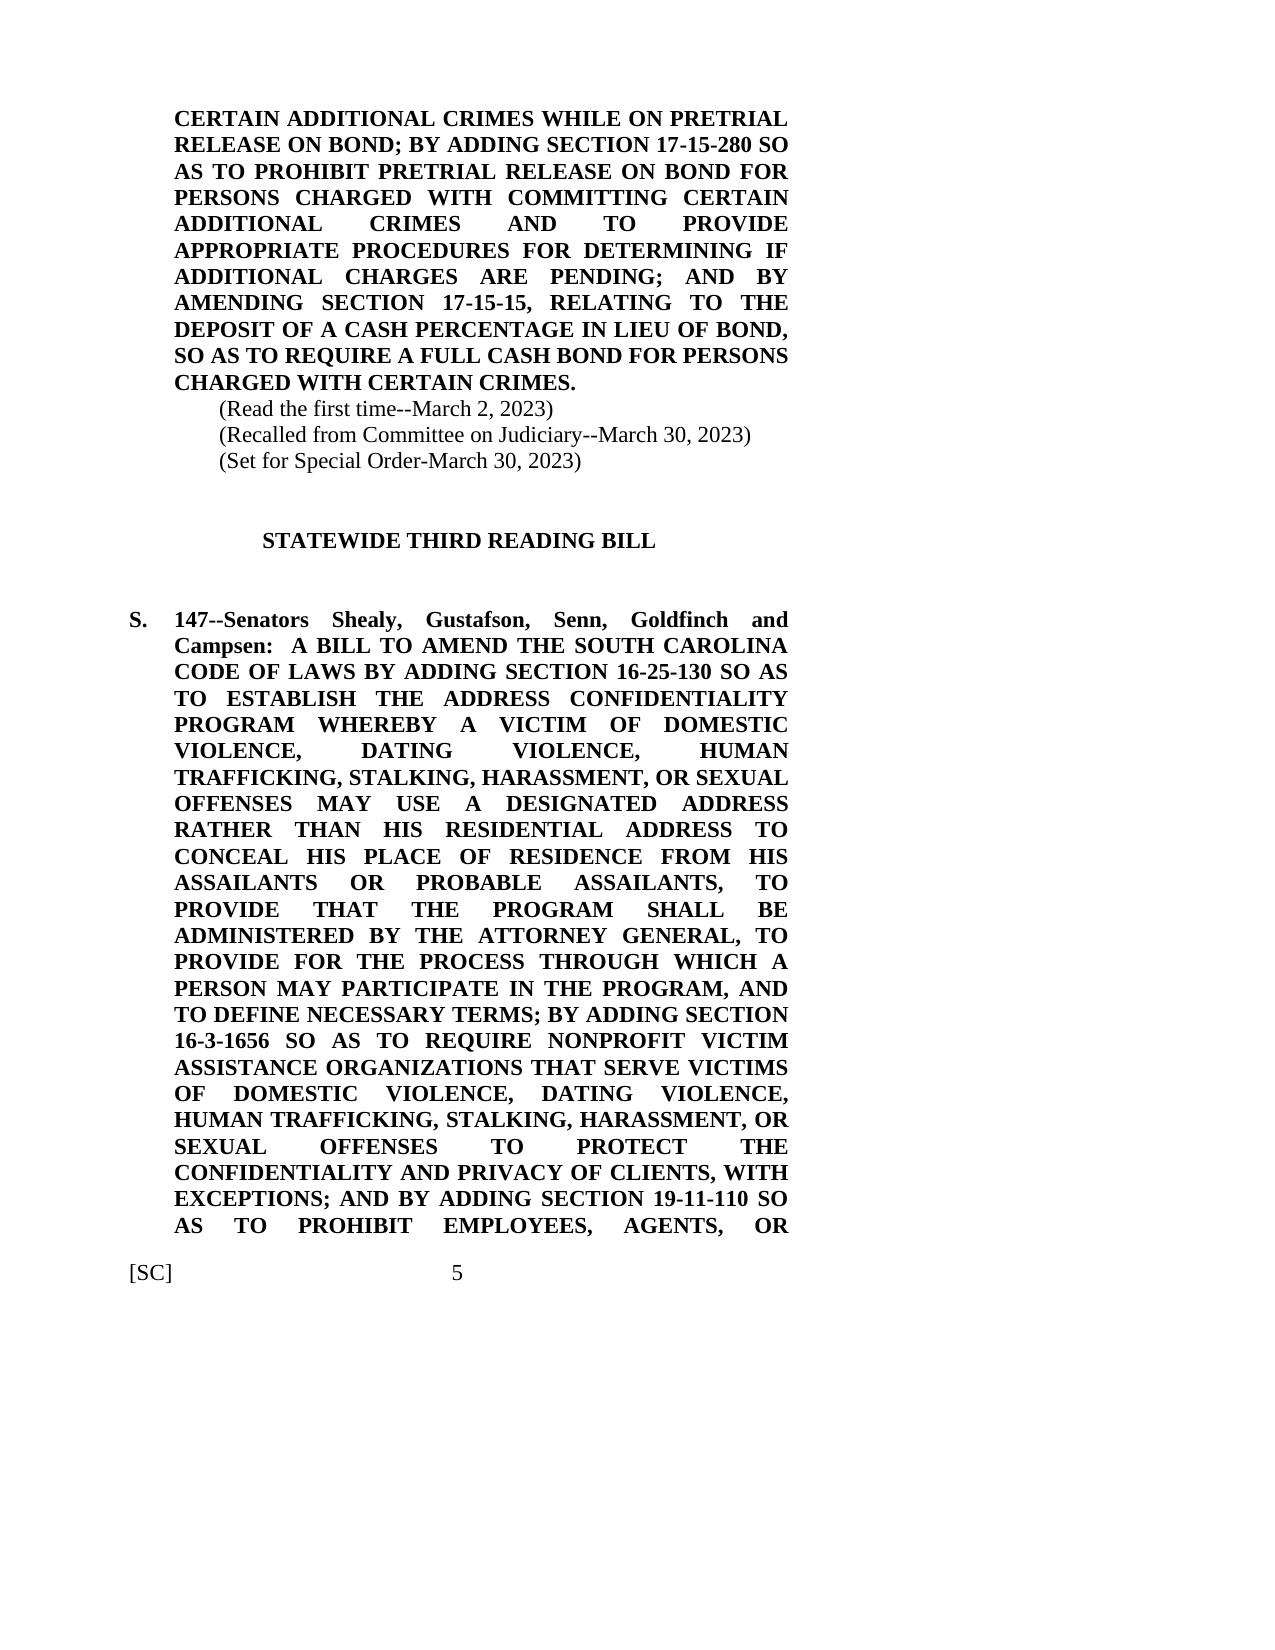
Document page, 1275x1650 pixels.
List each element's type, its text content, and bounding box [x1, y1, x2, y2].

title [129, 105, 789, 395]
text (Set for Special Order-March 30, 2023) [219, 448, 789, 474]
text (Read the first time--March 2, 2023) [219, 395, 789, 421]
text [129, 606, 789, 1238]
text (Recalled from Committee on Judiciary--March 30, 2023) [219, 421, 789, 448]
text STATEWIDE THIRD READING BILL [129, 527, 789, 553]
